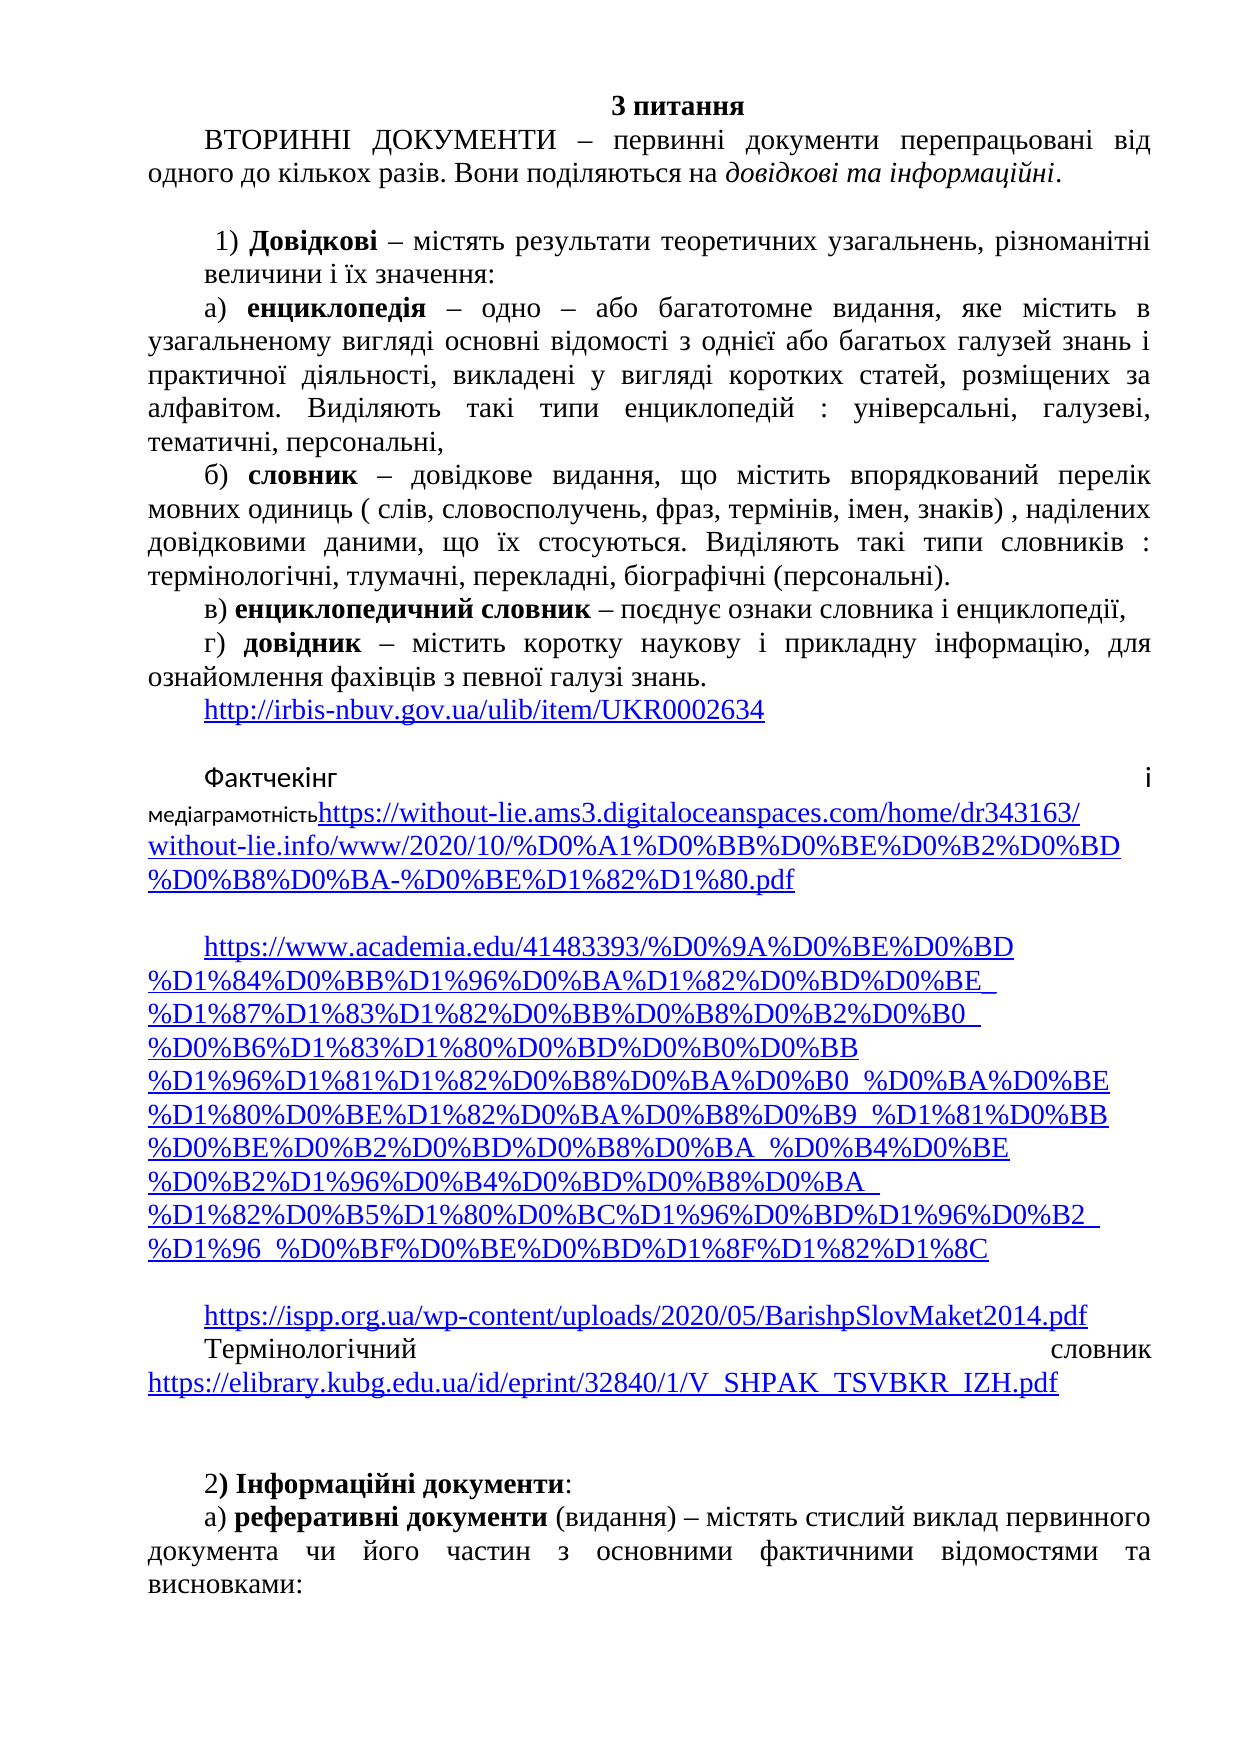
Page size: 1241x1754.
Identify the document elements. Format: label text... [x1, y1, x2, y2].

text б) словник – довідкове видання, що містить впорядкований перелік мовних одиниць ( слів, словосполучень, фраз, термінів, імен, знаків) , наділених довідковими даними, що їх стосуються. Виділяють такі типи словників : термінологічні, тлумачні, перекладні, біографічні (персональні). [148, 457, 1152, 592]
text 2) Інформаційні документи: [148, 1466, 1152, 1499]
text а) реферативні документи (видання) – містять стислий виклад первинного документа чи його частин з основними фактичними відомостями та висновками: [148, 1499, 1152, 1600]
text https://ispp.org.ua/wp-content/uploads/2020/05/BarishpSlovMaket2014.pdf [148, 1298, 1152, 1332]
text а) енциклопедія – одно – або багатотомне видання, яке містить в узагальненому вигляді основні відомості з однієї або багатьох галузей знань і практичної діяльності, викладені у вигляді коротких статей, розміщених за алфавітом. Виділяють такі типи енциклопедій : універсальні, галузеві, тематичні, персональні, [148, 290, 1152, 457]
text г) довідник – містить коротку наукову і прикладну інформацію, для ознайомлення фахівців з певної галузі знань. [148, 625, 1152, 692]
text Фактчекінг і медіаграмотністьhttps://without-lie.ams3.digitaloceanspaces.com/home/dr343163/without-lie.info/www/2020/10/%D0%A1%D0%BB%D0%BE%D0%B2%D0%BD%D0%B8%D0%BA-%D0%BE%D1%82%D1%80.pdf [148, 759, 1152, 896]
text https://www.academia.edu/41483393/%D0%9A%D0%BE%D0%BD%D1%84%D0%BB%D1%96%D0%BA%D1%82%D0%BD%D0%BE_%D1%87%D1%83%D1%82%D0%BB%D0%B8%D0%B2%D0%B0_%D0%B6%D1%83%D1%80%D0%BD%D0%B0%D0%BB%D1%96%D1%81%D1%82%D0%B8%D0%BA%D0%B0_%D0%BA%D0%BE%D1%80%D0%BE%D1%82%D0%BA%D0%B8%D0%B9_%D1%81%D0%BB%D0%BE%D0%B2%D0%BD%D0%B8%D0%BA_%D0%B4%D0%BE%D0%B2%D1%96%D0%B4%D0%BD%D0%B8%D0%BA_%D1%82%D0%B5%D1%80%D0%BC%D1%96%D0%BD%D1%96%D0%B2_%D1%96_%D0%BF%D0%BE%D0%BD%D1%8F%D1%82%D1%8C [148, 929, 1152, 1264]
text в) енциклопедичний словник – поєднує ознаки словника і енциклопедії, [148, 592, 1152, 625]
text http://irbis-nbuv.gov.ua/ulib/item/UKR0002634 [148, 692, 1152, 726]
text 3 питання [148, 88, 1152, 122]
text ВТОРИННІ ДОКУМЕНТИ – первинні документи перепрацьовані від одного до кількох разів. Вони поділяються на довідкові та інформаційні. [148, 122, 1152, 189]
text Термінологічний словник https://elibrary.kubg.edu.ua/id/eprint/32840/1/V_SHPAK_TSVBKR_IZH.pdf [148, 1332, 1152, 1399]
text 1) Довідкові – містять результати теоретичних узагальнень, різноманітні величини і їх значення: [204, 223, 1152, 290]
